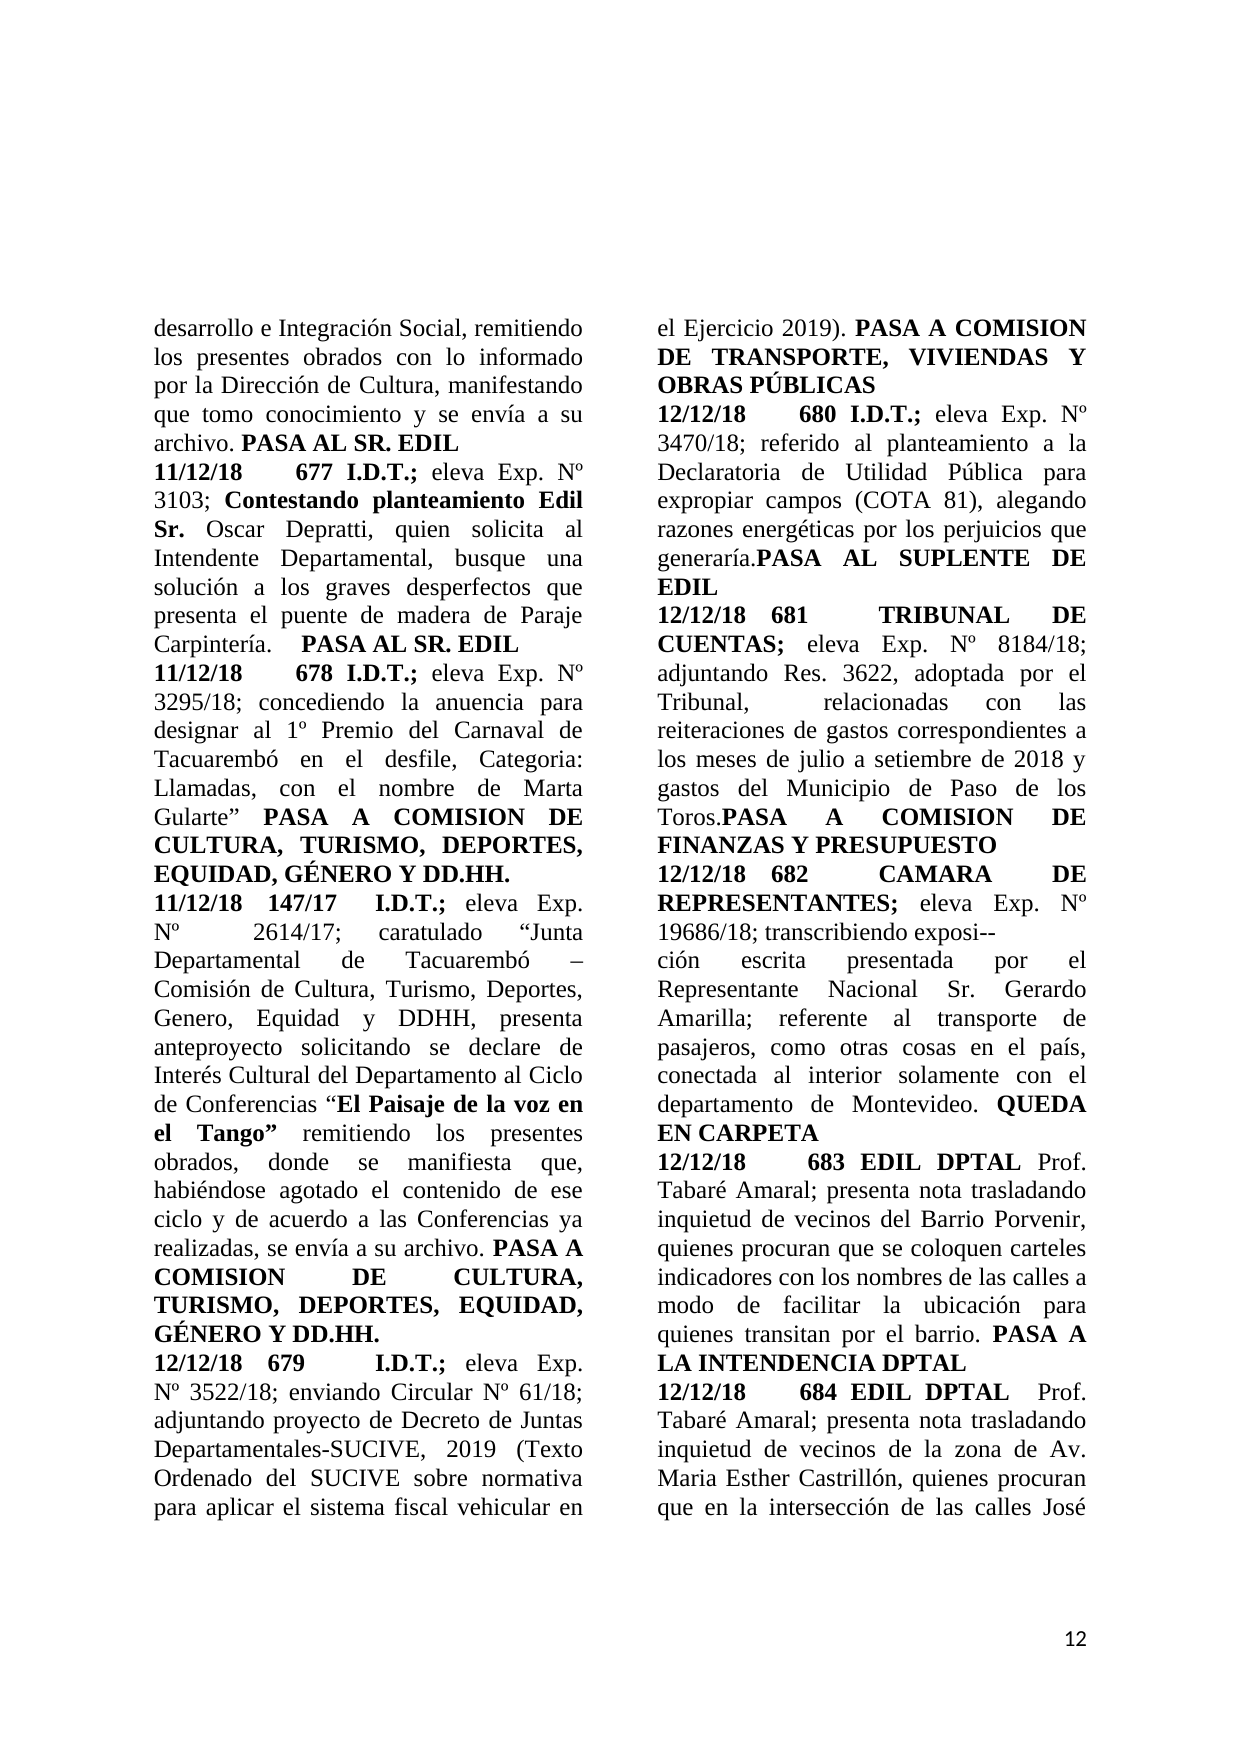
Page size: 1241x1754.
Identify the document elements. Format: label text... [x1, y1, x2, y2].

text 12/12/18 681 TRIBUNAL DE CUENTAS; eleva Exp. Nº 8184/18; adjuntando Res. 3622, adoptada por el Tribunal, relacionadas con las reiteraciones de gastos correspondientes a los meses de julio a setiembre de 2018 y gastos del Municipio de Paso de los Toros.PASA A COMISION DE FINANZAS Y PRESUPUESTO [657, 601, 1087, 859]
text 11/12/18 677 I.D.T.; eleva Exp. Nº 3103; Contestando planteamiento Edil Sr. Oscar Depratti, quien solicita al Intendente Departamental, busque una solución a los graves desperfectos que presenta el puente de madera de Paraje Carpintería. PASA AL SR. EDIL [153, 457, 583, 658]
text 12/12/18 682 CAMARA DE REPRESENTANTES; eleva Exp. Nº 19686/18; transcribiendo exposi-- [657, 859, 1087, 946]
text 11/12/18 678 I.D.T.; eleva Exp. Nº 3295/18; concediendo la anuencia para designar al 1º Premio del Carnaval de Tacuarembó en el desfile, Categoria: Llamadas, con el nombre de Marta Gularte” PASA A COMISION DE CULTURA, TURISMO, DEPORTES, EQUIDAD, GÉNERO Y DD.HH. [153, 658, 583, 888]
text ción escrita presentada por el Representante Nacional Sr. Gerardo Amarilla; referente al transporte de pasajeros, como otras cosas en el país, conectada al interior solamente con el departamento de Montevideo. QUEDA EN CARPETA [657, 946, 1087, 1147]
text 12/12/18 683 EDIL DPTAL Prof. Tabaré Amaral; presenta nota trasladando inquietud de vecinos del Barrio Porvenir, quienes procuran que se coloquen carteles indicadores con los nombres de las calles a modo de facilitar la ubicación para quienes transitan por el barrio. PASA A LA INTENDENCIA DPTAL [657, 1147, 1087, 1377]
text 12/12/18 679 I.D.T.; eleva Exp. Nº 3522/18; enviando Circular Nº 61/18; adjuntando proyecto de Decreto de Juntas Departamentales-SUCIVE, 2019 (Texto Ordenado del SUCIVE sobre normativa para aplicar el sistema fiscal vehicular en el Ejercicio 2019). PASA A COMISION DE TRANSPORTE, VIVIENDAS Y OBRAS PÚBLICAS [657, 313, 1087, 399]
text 12/12/18 680 I.D.T.; eleva Exp. Nº 3470/18; referido al planteamiento a la Declaratoria de Utilidad Pública para expropiar campos (COTA 81), alegando razones energéticas por los perjuicios que generaría.PASA AL SUPLENTE DE EDIL [657, 399, 1087, 601]
text 12/12/18 679 I.D.T.; eleva Exp. Nº 3522/18; enviando Circular Nº 61/18; adjuntando proyecto de Decreto de Juntas Departamentales-SUCIVE, 2019 (Texto Ordenado del SUCIVE sobre normativa para aplicar el sistema fiscal vehicular en el Ejercicio 2019). PASA A COMISION DE TRANSPORTE, VIVIENDAS Y OBRAS PÚBLICAS [153, 1348, 583, 1521]
text 11/12/18 147/17 I.D.T.; eleva Exp. Nº 2614/17; caratulado “Junta Departamental de Tacuarembó – Comisión de Cultura, Turismo, Deportes, Genero, Equidad y DDHH, presenta anteproyecto solicitando se declare de Interés Cultural del Departamento al Ciclo de Conferencias “El Paisaje de la voz en el Tango” remitiendo los presentes obrados, donde se manifiesta que, habiéndose agotado el contenido de ese ciclo y de acuerdo a las Conferencias ya realizadas, se envía a su archivo. PASA A COMISION DE CULTURA, TURISMO, DEPORTES, EQUIDAD, GÉNERO Y DD.HH. [153, 888, 583, 1348]
